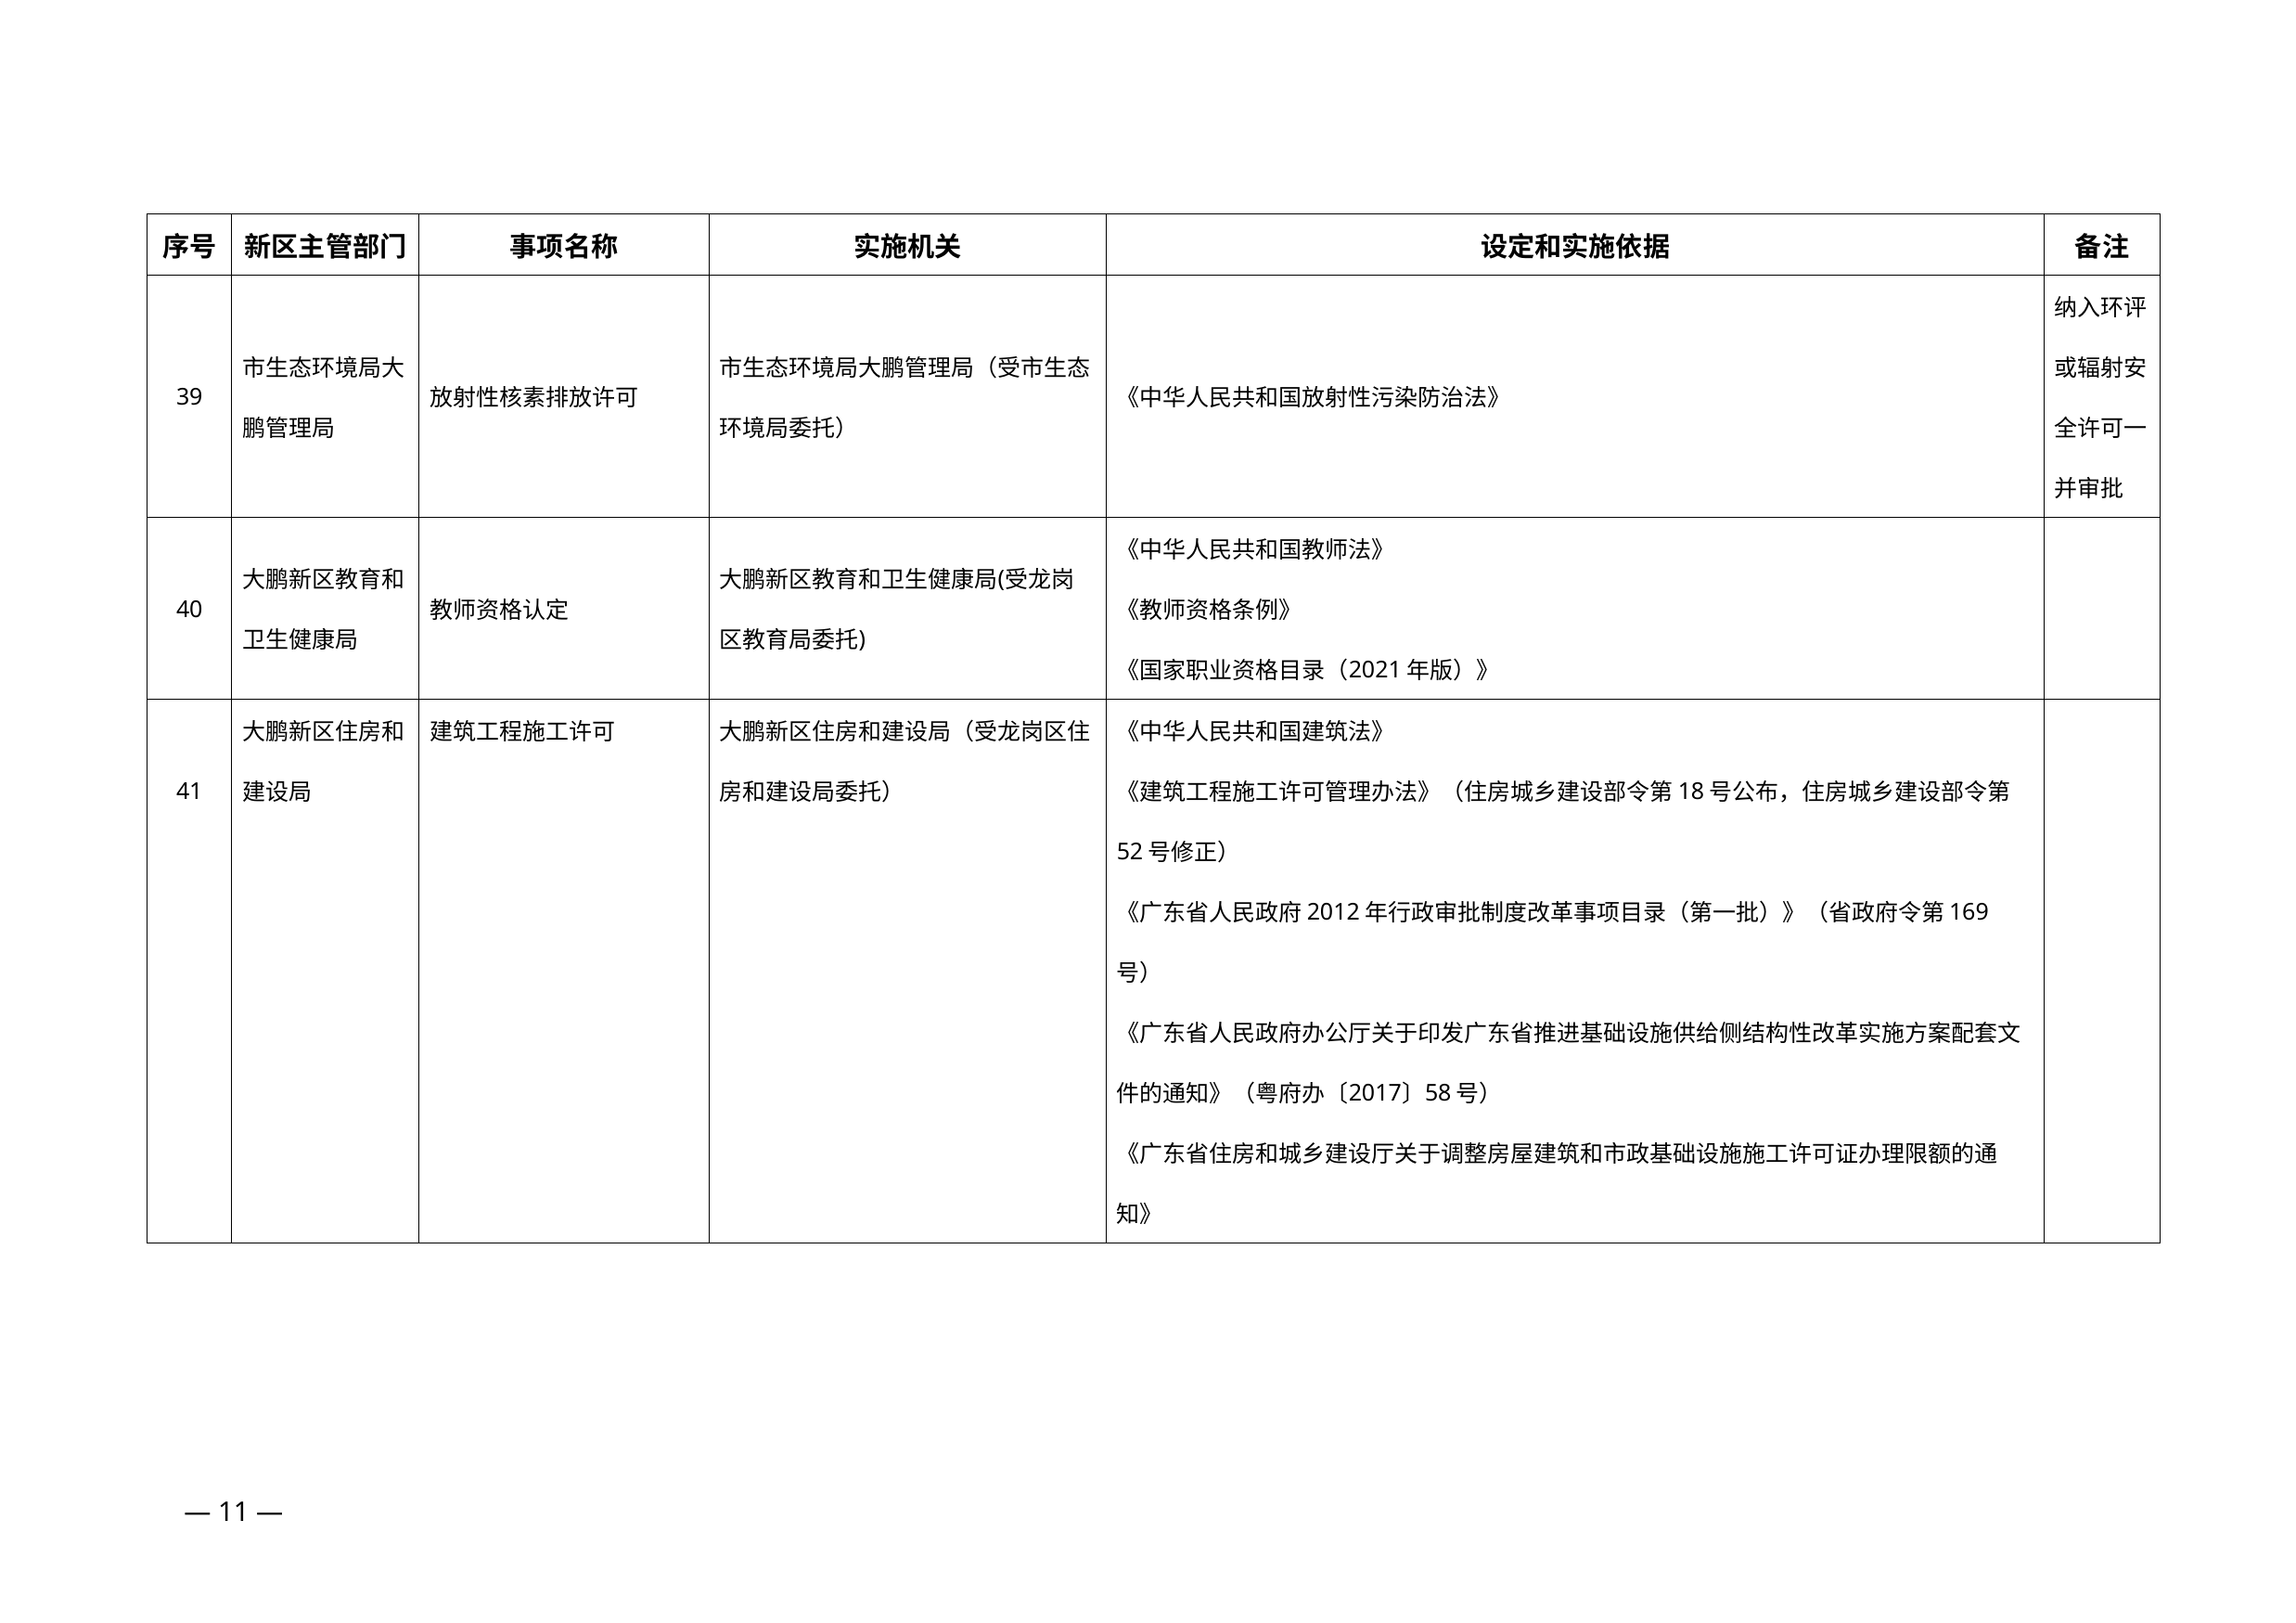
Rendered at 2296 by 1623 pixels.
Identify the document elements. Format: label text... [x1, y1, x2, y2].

table_header 事项名称 [419, 214, 709, 275]
table_cell 40 [148, 518, 231, 699]
table_cell 建筑工程施工许可 [419, 700, 709, 1243]
table_cell 《中华人民共和国教师法》 《教师资格条例》 《国家职业资格目录（2021年版）》 [1107, 518, 2044, 699]
table_cell 大鹏新区住房和建设局 [232, 700, 418, 1243]
table_cell [2045, 700, 2160, 1243]
table_header 备注 [2045, 214, 2160, 275]
table_cell 市生态环境局大鹏管理局（受市生态环境局委托） [710, 276, 1106, 517]
table_cell 大鹏新区住房和建设局（受龙岗区住房和建设局委托） [710, 700, 1106, 1243]
table_cell 市生态环境局大鹏管理局 [232, 276, 418, 517]
table_cell 纳入环评或辐射安全许可一并审批 [2045, 276, 2160, 517]
table_header 新区主管部门 [232, 214, 418, 275]
table_cell 大鹏新区教育和卫生健康局(受龙岗区教育局委托) [710, 518, 1106, 699]
table_header 实施机关 [710, 214, 1106, 275]
table_header 设定和实施依据 [1107, 214, 2044, 275]
table_cell 39 [148, 276, 231, 517]
table_cell 大鹏新区教育和卫生健康局 [232, 518, 418, 699]
table_cell 放射性核素排放许可 [419, 276, 709, 517]
table_cell 41 [148, 700, 231, 1243]
table_cell 《中华人民共和国放射性污染防治法》 [1107, 276, 2044, 517]
table_cell 教师资格认定 [419, 518, 709, 699]
table_header 序号 [148, 214, 231, 275]
table_cell [2045, 518, 2160, 699]
table_cell 《中华人民共和国建筑法》 《建筑工程施工许可管理办法》（住房城乡建设部令第18号公布，住房城乡建设部令第52号修正） 《广东省人民政府2012年行政审批制度改革事项目录（第一批）》（省政府令第169号） 《广东省人民政府办公厅关于印发广东省推进基础设施供给侧结构性改革实施方案配套文件的通知》（粤府办〔2017〕58号） 《广东省住房和城乡建设厅关于调整房屋建筑和市政基础设施施工许可证办理限额的通知》 [1107, 700, 2044, 1243]
